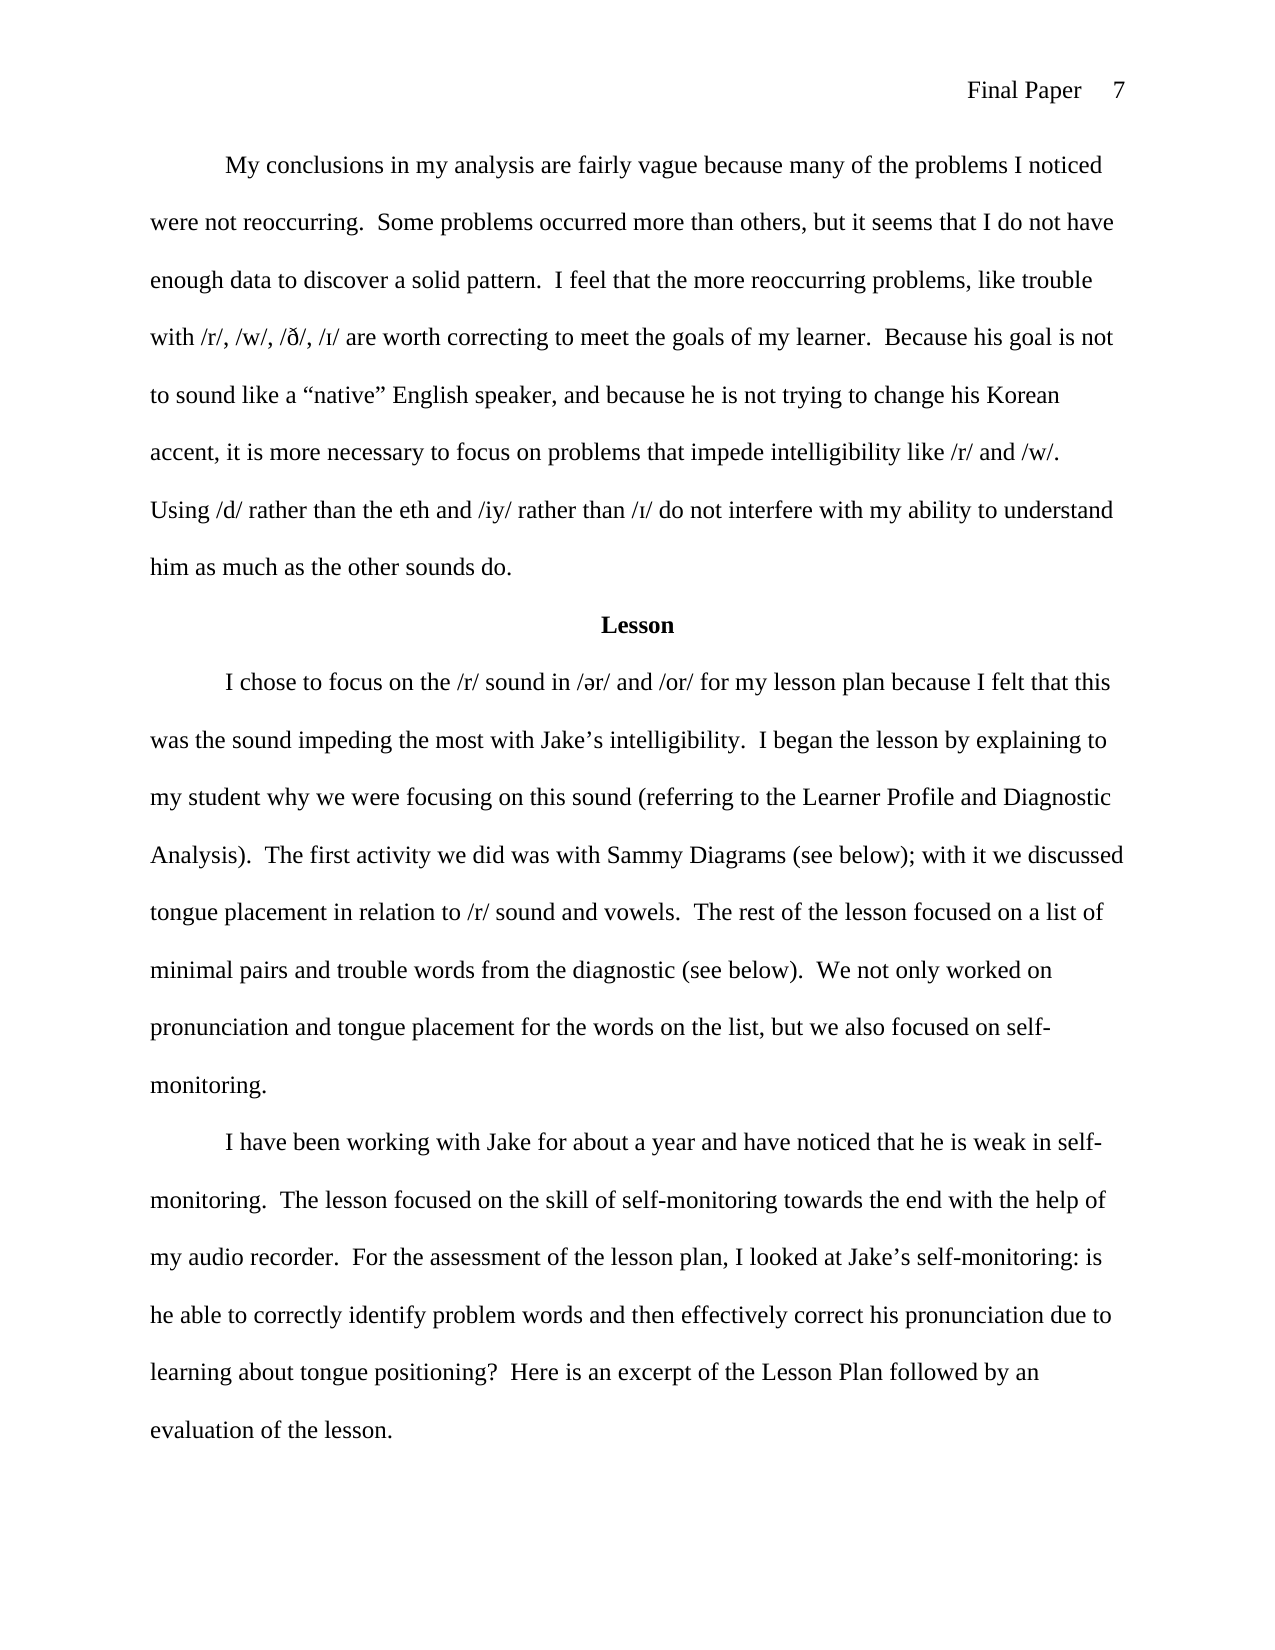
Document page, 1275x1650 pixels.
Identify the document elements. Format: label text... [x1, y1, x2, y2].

text I have been working with Jake for about a year and have noticed that he is weak in self-monitoring. The lesson focused on the skill of self-monitoring towards the end with the help of my audio recorder. For the assessment of the lesson plan, I looked at Jake’s self-monitoring: is he able to correctly identify problem words and then effectively correct his pronunciation due to learning about tongue positioning? Here is an excerpt of the Lesson Plan followed by an evaluation of the lesson. [150, 1127, 1125, 1444]
text My conclusions in my analysis are fairly vague because many of the problems I noticed were not reoccurring. Some problems occurred more than others, but it seems that I do not have enough data to discover a solid pattern. I feel that the more reoccurring problems, like trouble with /r/, /w/, /ð/, /ɪ/ are worth correcting to meet the goals of my learner. Because his goal is not to sound like a “native” English speaker, and because he is not trying to change his Korean accent, it is more necessary to focus on problems that impede intelligibility like /r/ and /w/. Using /d/ rather than the eth and /iy/ rather than /ɪ/ do not interfere with my ability to understand him as much as the other sounds do. [150, 150, 1125, 581]
text Lesson [150, 610, 1125, 639]
text I chose to focus on the /r/ sound in /ər/ and /or/ for my lesson plan because I felt that this was the sound impeding the most with Jake’s intelligibility. I began the lesson by explaining to my student why we were focusing on this sound (referring to the Learner Profile and Diagnostic Analysis). The first activity we did was with Sammy Diagrams (see below); with it we discussed tongue placement in relation to /r/ sound and vowels. The rest of the lesson focused on a list of minimal pairs and trouble words from the diagnostic (see below). We not only worked on pronunciation and tongue placement for the words on the list, but we also focused on self-monitoring. [150, 667, 1125, 1099]
